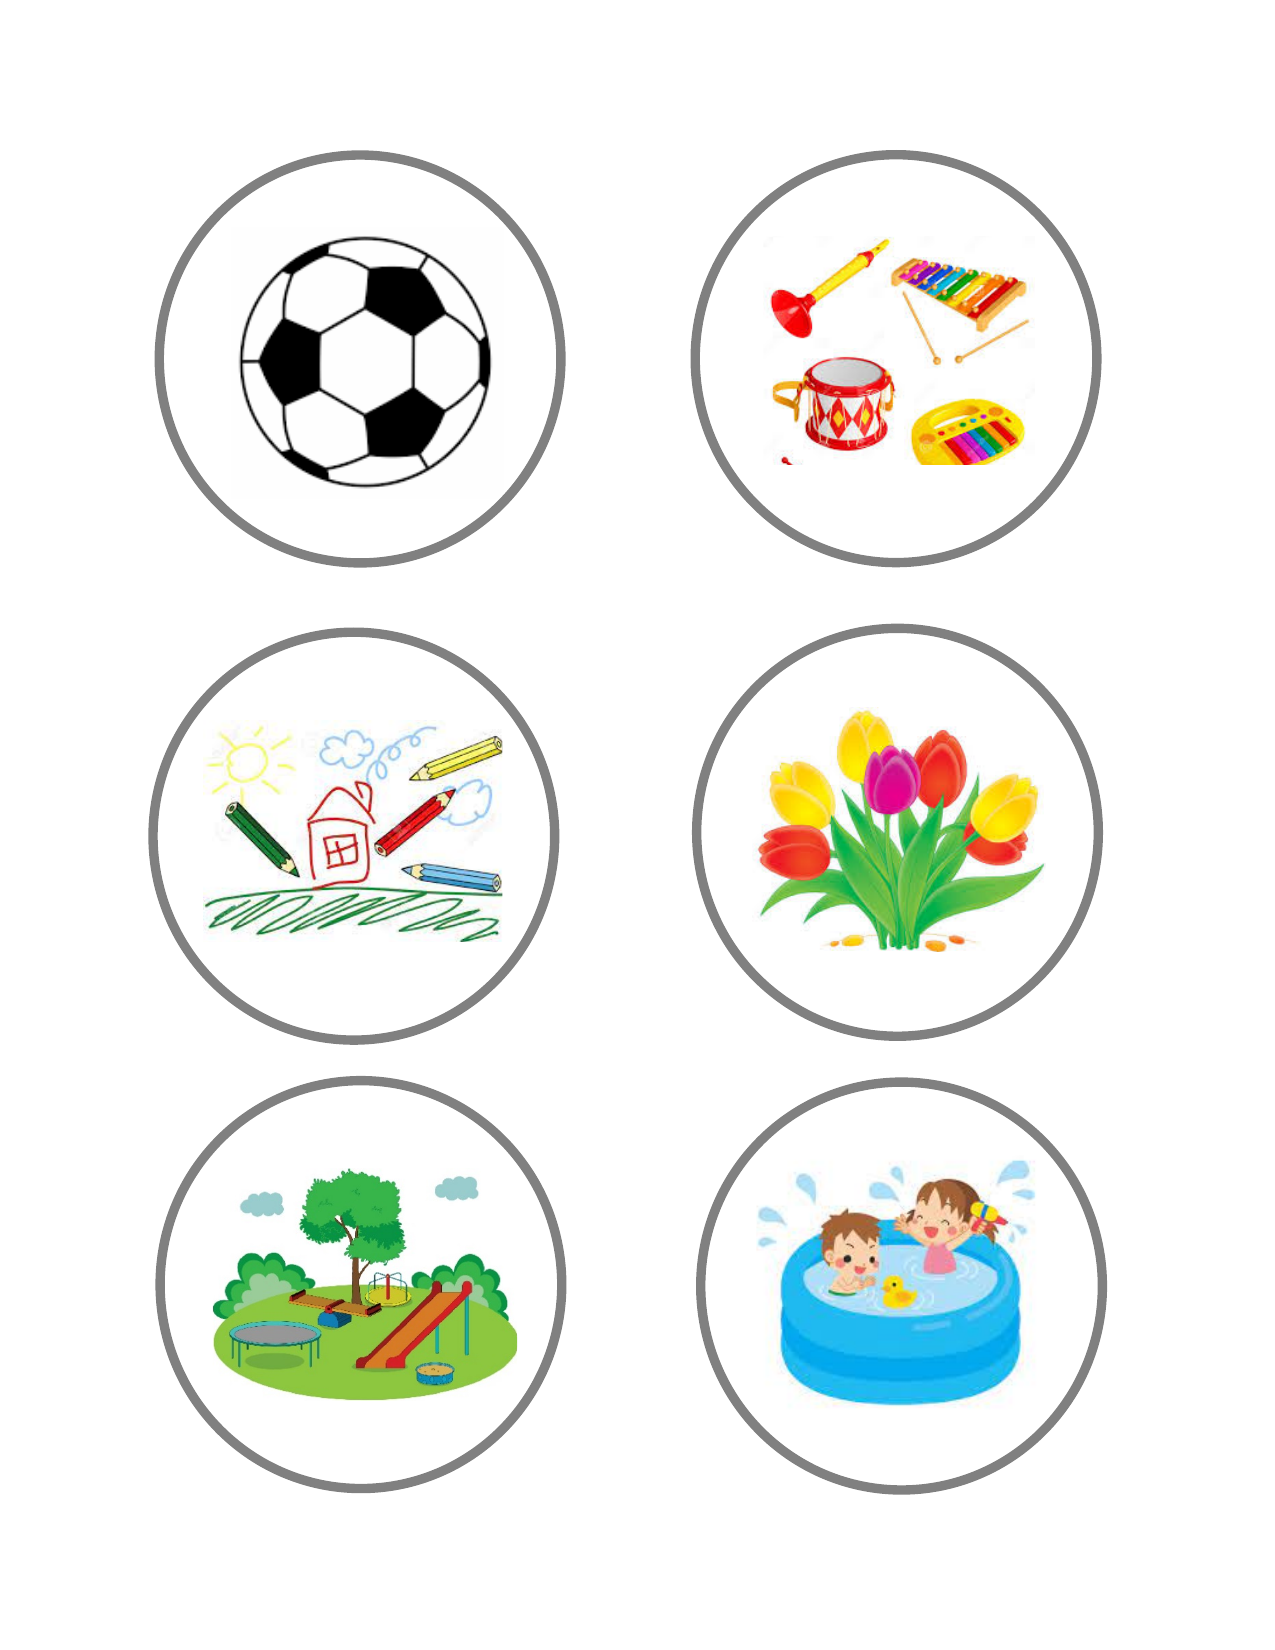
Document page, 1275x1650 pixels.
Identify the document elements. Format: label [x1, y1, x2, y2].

picture [203, 720, 503, 942]
picture [314, 1277, 520, 1402]
picture [763, 236, 1035, 465]
picture [756, 1155, 1039, 1411]
picture [752, 707, 1046, 952]
picture [230, 227, 505, 499]
